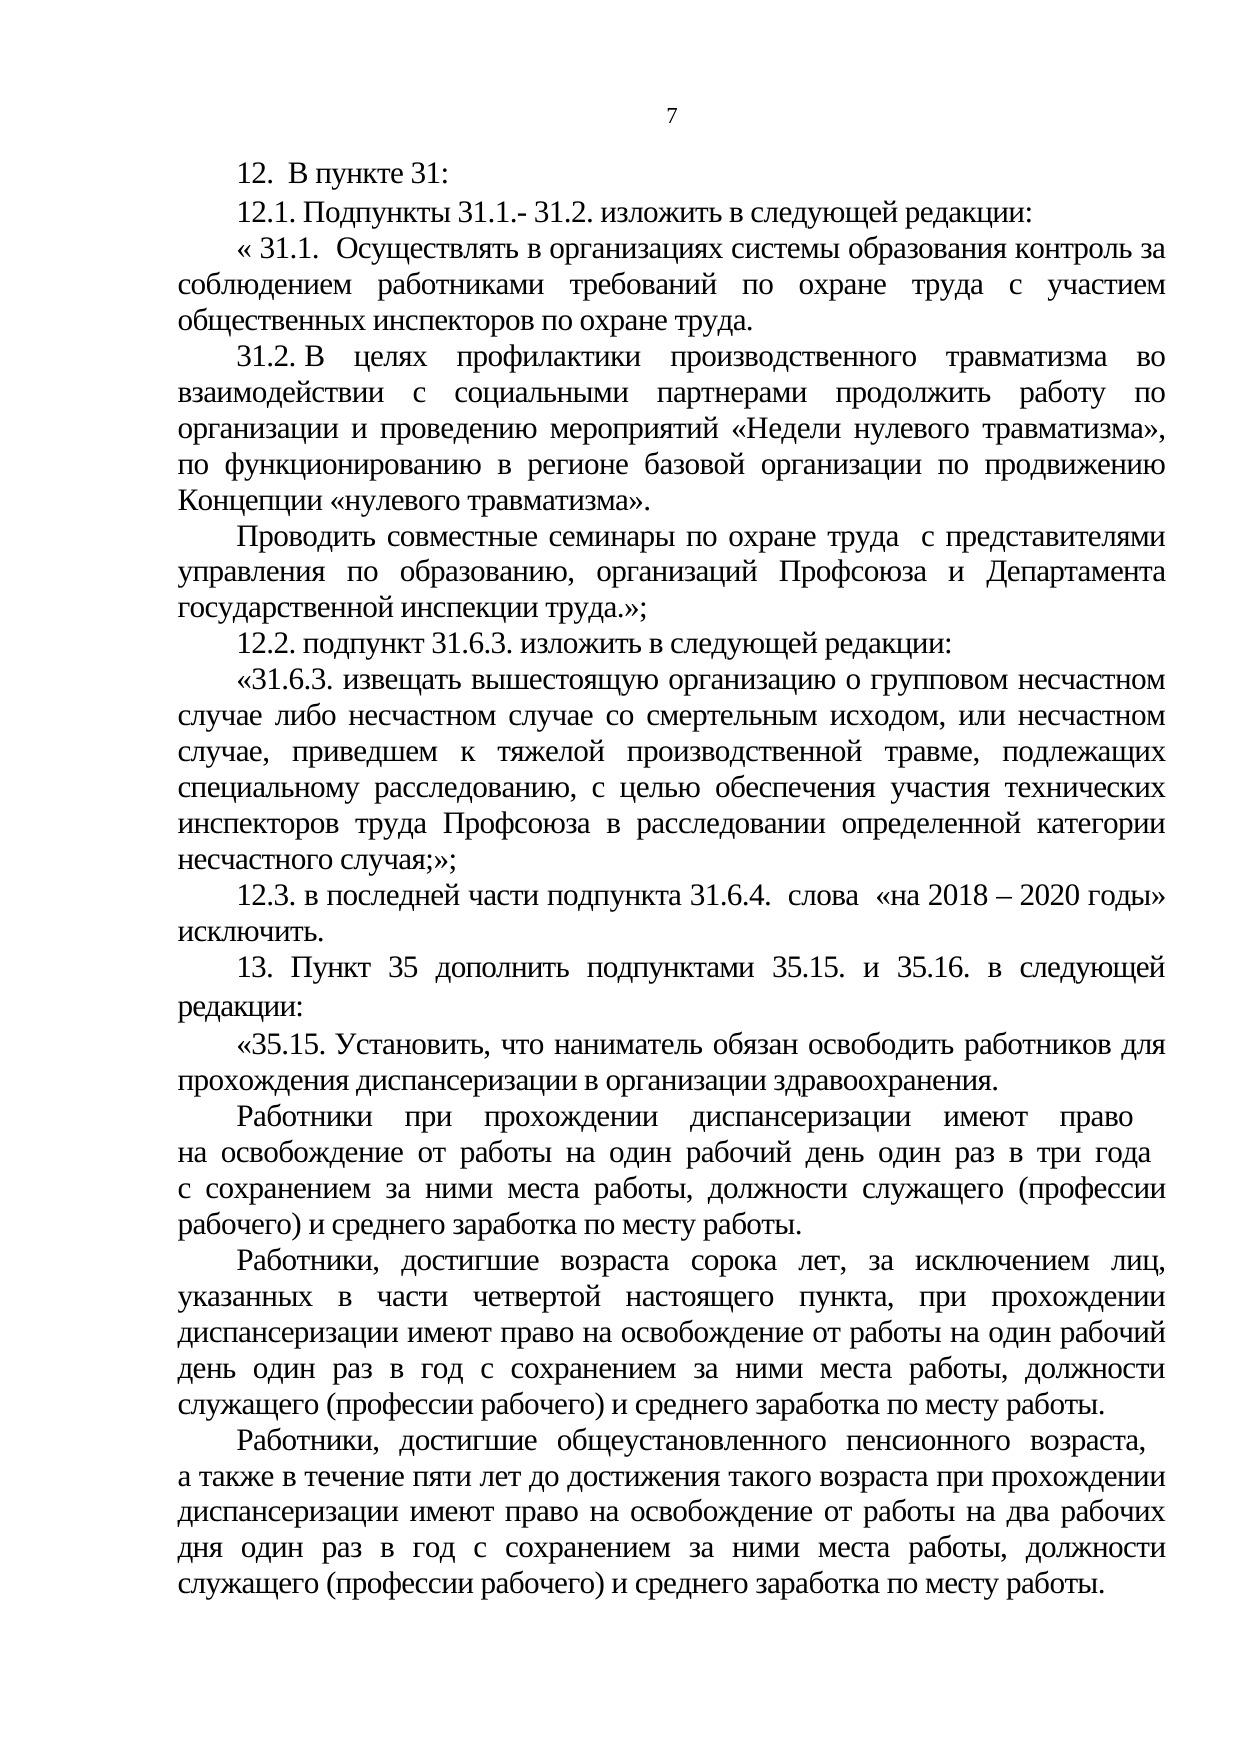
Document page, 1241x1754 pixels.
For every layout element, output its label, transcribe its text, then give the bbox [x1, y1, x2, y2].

text Работники, достигшие общеустановленного пенсионного возраста, а также в течение пяти лет до достижения такого возраста при прохождении диспансеризации имеют право на освобождение от работы на два рабочих дня один раз в год с сохранением за ними места работы, должности служащего (профессии рабочего) и среднего заработка по месту работы. [177, 1421, 1167, 1601]
text 12.3. в последней части подпункта 31.6.4. слова «на 2018 – 2020 годы» исключить. [177, 876, 1167, 948]
text 31.2. В целях профилактики производственного травматизма во взаимодействии с социальными партнерами продолжить работу по организации и проведению мероприятий «Недели нулевого травматизма», по функционированию в регионе базовой организации по продвижению Концепции «нулевого травматизма». [177, 337, 1167, 517]
text 13. Пункт 35 дополнить подпунктами 35.15. и 35.16. в следующей редакции: [177, 948, 1167, 1023]
text Проводить совместные семинары по охране труда с представителями управления по образованию, организаций Профсоюза и Департамента государственной инспекции труда.»; [177, 517, 1167, 624]
text 12.1. Подпункты 31.1.- 31.2. изложить в следующей редакции: [236, 193, 1167, 229]
text «31.6.3. извещать вышестоящую организацию о групповом несчастном случае либо несчастном случае со смертельным исходом, или несчастном случае, приведшем к тяжелой производственной травме, подлежащих специальному расследованию, с целью обеспечения участия технических инспекторов труда Профсоюза в расследовании определенной категории несчастного случая;»; [177, 661, 1167, 876]
text 12.2. подпункт 31.6.3. изложить в следующей редакции: [236, 624, 1167, 661]
text Работники, достигшие возраста сорока лет, за исключением лиц, указанных в части четвертой настоящего пункта, при прохождении диспансеризации имеют право на освобождение от работы на один рабочий день один раз в год с сохранением за ними места работы, должности служащего (профессии рабочего) и среднего заработка по месту работы. [177, 1241, 1167, 1421]
text Работники при прохождении диспансеризации имеют право на освобождение от работы на один рабочий день один раз в три года с сохранением за ними места работы, должности служащего (профессии рабочего) и среднего заработка по месту работы. [177, 1097, 1167, 1241]
text « 31.1. Осуществлять в организациях системы образования контроль за соблюдением работниками требований по охране труда с участием общественных инспекторов по охране труда. [177, 229, 1167, 337]
text «35.15. Установить, что наниматель обязан освободить работников для прохождения диспансеризации в организации здравоохранения. [177, 1026, 1167, 1097]
text 12. В пункте 31: [177, 154, 1167, 191]
